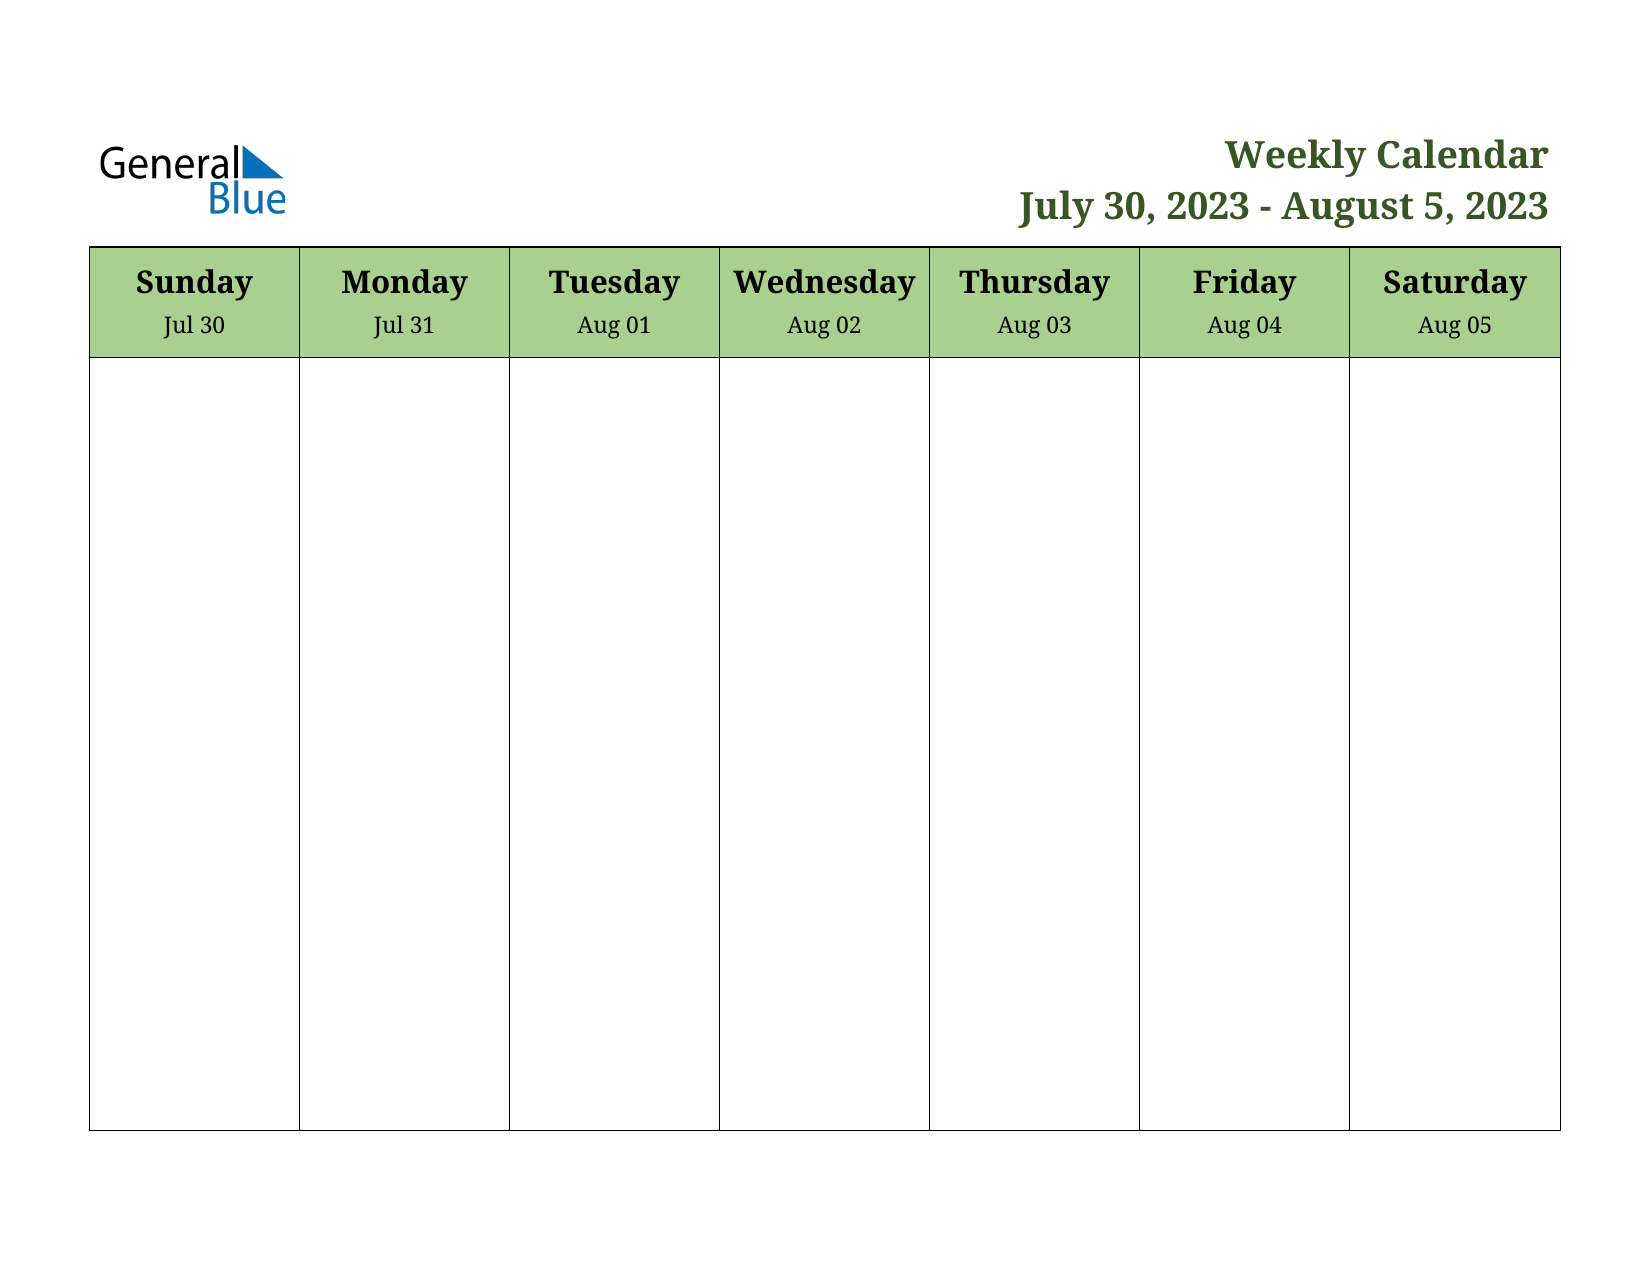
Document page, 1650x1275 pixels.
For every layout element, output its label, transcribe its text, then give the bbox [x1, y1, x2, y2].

table_cell [720, 358, 929, 1130]
table_cell Friday Aug 04 [1140, 248, 1349, 357]
picture [100, 145, 286, 214]
table_header [89, 113, 299, 246]
table_header Weekly Calendar July 30, 2023 - August 5, 2023 [299, 113, 1561, 246]
table_cell Tuesday Aug 01 [510, 248, 719, 357]
table_cell Saturday Aug 05 [1350, 248, 1560, 357]
table_cell [1140, 358, 1349, 1130]
table_cell [930, 358, 1139, 1130]
table_cell [300, 358, 509, 1130]
table_cell Wednesday Aug 02 [720, 248, 929, 357]
table_cell [510, 358, 719, 1130]
table_cell Sunday Jul 30 [90, 248, 299, 357]
table_cell [1350, 358, 1560, 1130]
table_cell Thursday Aug 03 [930, 248, 1139, 357]
table_cell [90, 358, 299, 1130]
table_cell Monday Jul 31 [300, 248, 509, 357]
